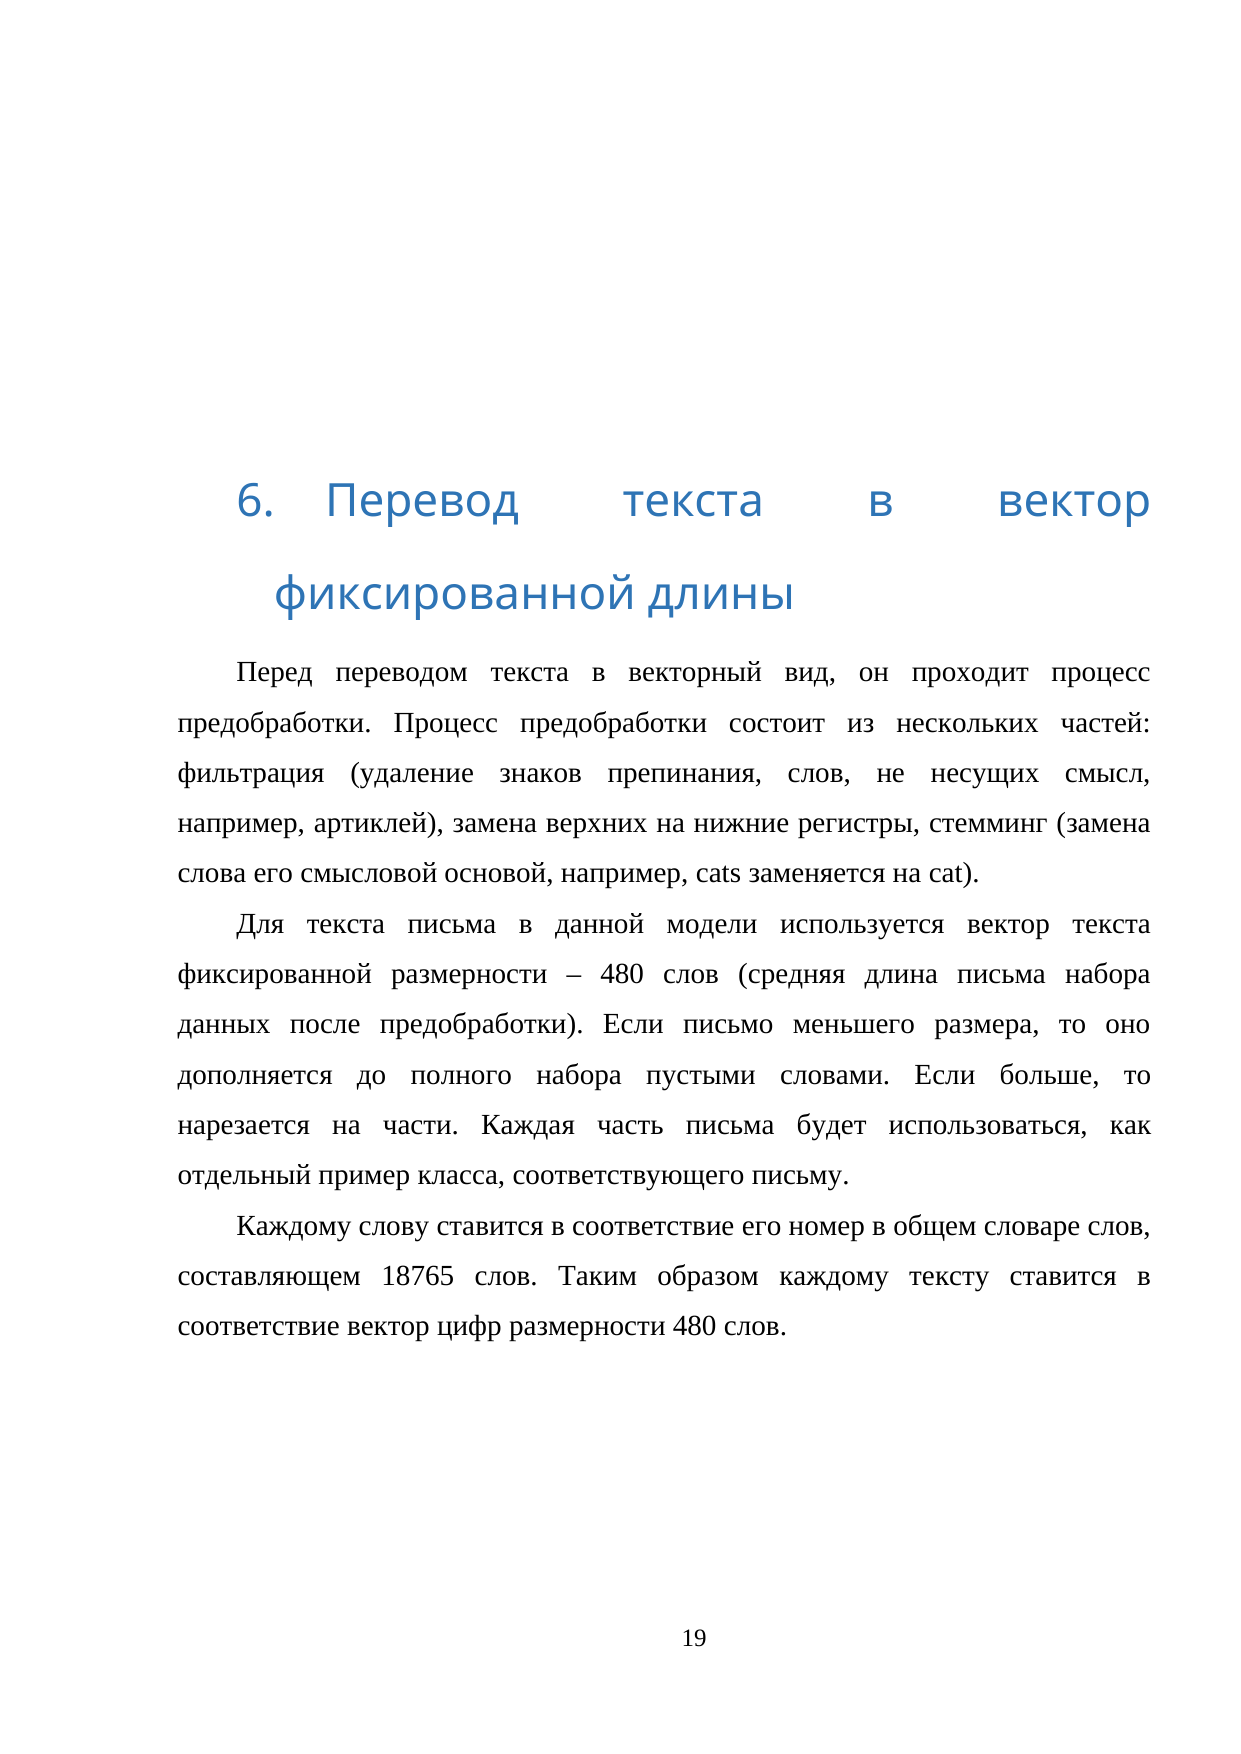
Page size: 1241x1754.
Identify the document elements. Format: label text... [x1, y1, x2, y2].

subtitle Перевод текста в вектор фиксированной длины [236, 467, 1152, 623]
text Каждому слову ставится в соответствие его номер в общем словаре слов, составляющем 18765 слов. Таким образом каждому тексту ставится в соответствие вектор цифр размерности 480 слов. [177, 1208, 1152, 1342]
text Перед переводом текста в векторный вид, он проходит процесс предобработки. Процесс предобработки состоит из нескольких частей: фильтрация (удаление знаков препинания, слов, не несущих смысл, например, артиклей), замена верхних на нижние регистры, стемминг (замена слова его смысловой основой, например, cats заменяется на cat). [177, 654, 1152, 889]
text Для текста письма в данной модели используется вектор текста фиксированной размерности – 480 слов (средняя длина письма набора данных после предобработки). Если письмо меньшего размера, то оно дополняется до полного набора пустыми словами. Если больше, то нарезается на части. Каждая часть письма будет использоваться, как отдельный пример класса, соответствующего письму. [177, 906, 1152, 1191]
